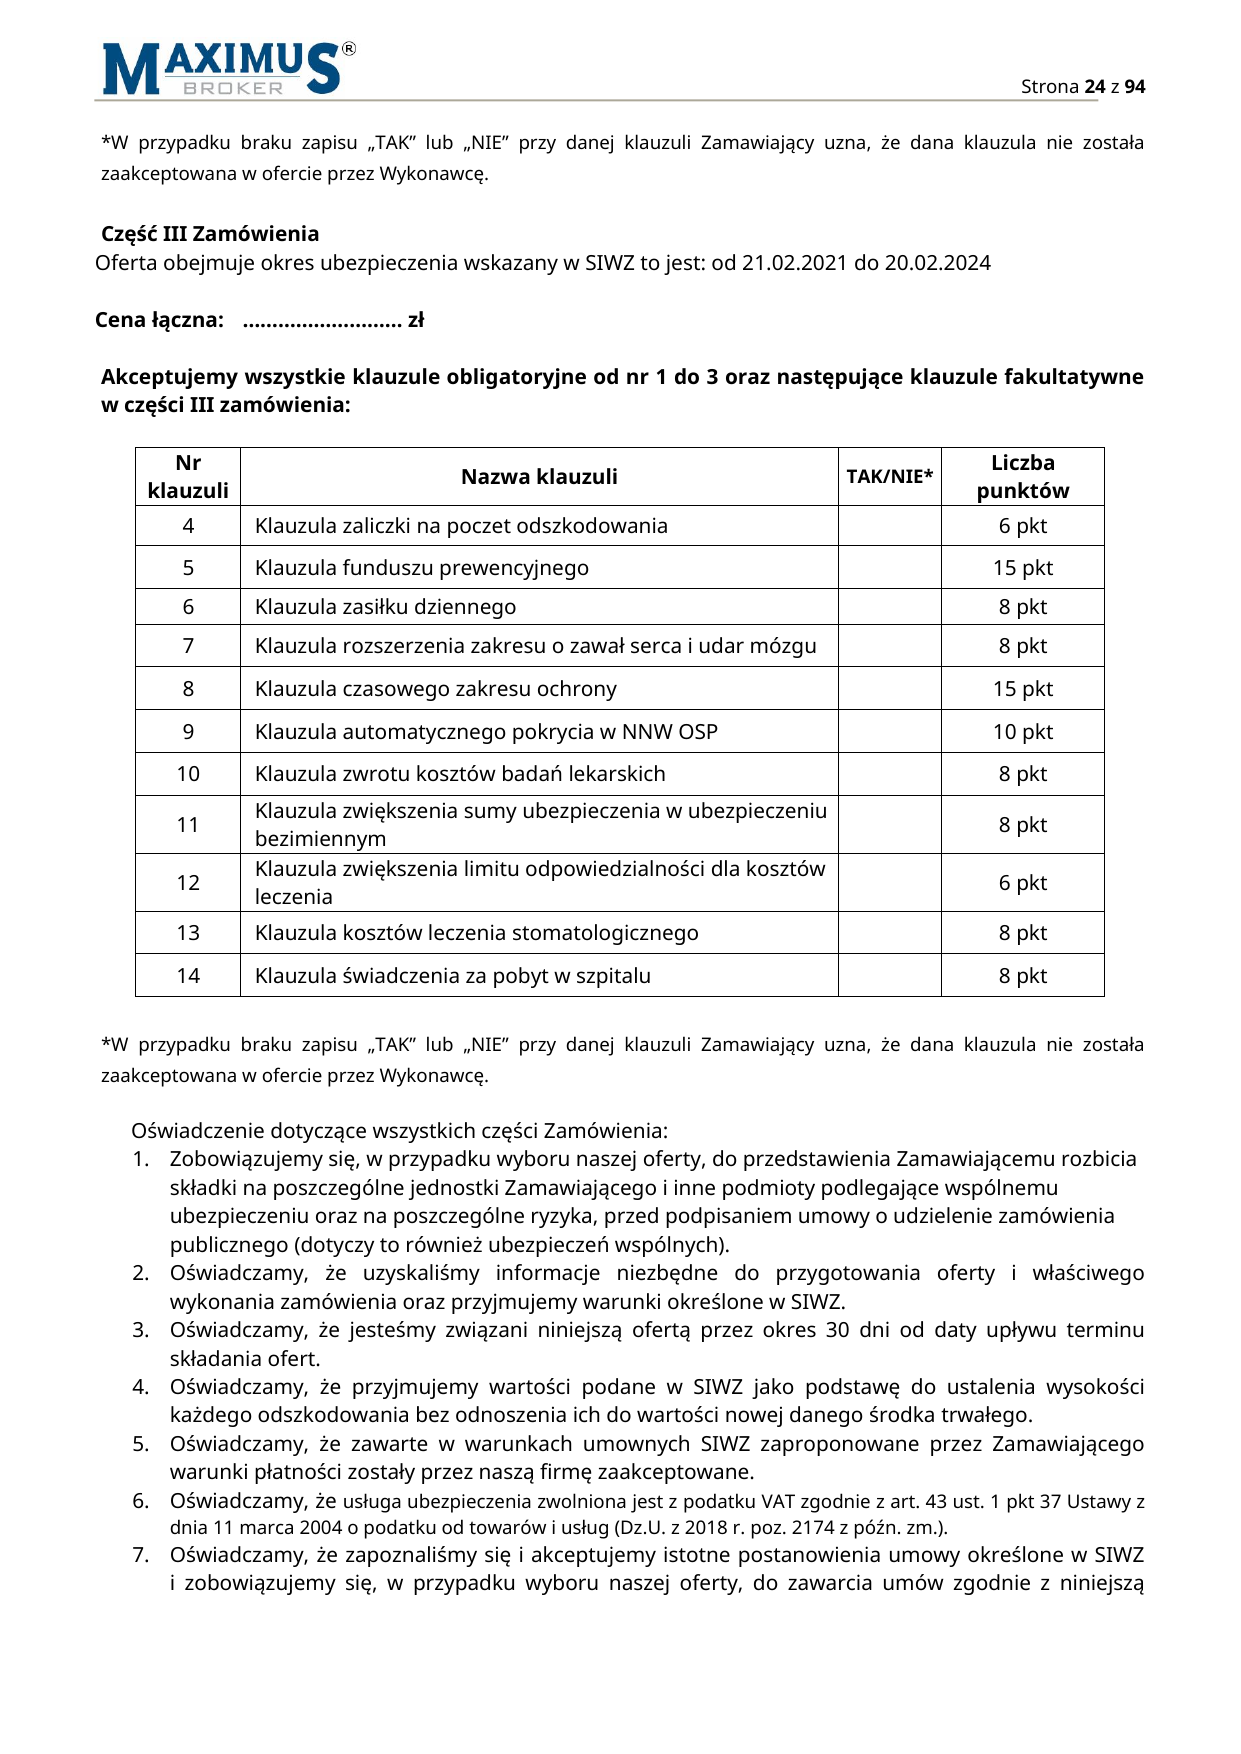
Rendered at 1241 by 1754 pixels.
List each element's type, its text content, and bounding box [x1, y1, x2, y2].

picture [97, 37, 362, 99]
table_cell 9 [136, 710, 240, 752]
table_cell [839, 954, 941, 996]
table_cell 15 pkt [942, 546, 1104, 588]
table_cell 10 [136, 753, 240, 795]
table_cell Klauzula kosztów leczenia stomatologicznego [241, 912, 838, 953]
table_header Nazwa klauzuli [241, 448, 838, 505]
text Akceptujemy wszystkie klauzule obligatoryjne od nr 1 do 3 oraz następujące klauzule fakultatywne w części III zamówienia: [101, 362, 1146, 419]
table_header TAK/NIE* [839, 448, 941, 505]
table_cell 13 [136, 912, 240, 953]
table_cell [839, 667, 941, 709]
table_cell [839, 506, 941, 545]
list Zobowiązujemy się, w przypadku wyboru naszej oferty, do przedstawienia Zamawiającemu rozbicia składki na poszczególne jednostki Zamawiającego i inne podmioty podlegające wspólnemu ubezpieczeniu oraz na poszczególne ryzyka, przed podpisaniem umowy o udzielenie zamówienia publicznego (dotyczy to również ubezpieczeń wspólnych). [132, 1144, 1146, 1258]
table_cell Klauzula automatycznego pokrycia w NNW OSP [241, 710, 838, 752]
table_cell [839, 589, 941, 624]
table_cell [839, 796, 941, 853]
table_cell Klauzula funduszu prewencyjnego [241, 546, 838, 588]
table_cell [839, 854, 941, 911]
text Oferta obejmuje okres ubezpieczenia wskazany w SIWZ to jest: od 21.02.2021 do 20.02.2024 [94, 248, 1146, 276]
table_cell 4 [136, 506, 240, 545]
table_cell [839, 753, 941, 795]
table_cell 6 pkt [942, 854, 1104, 911]
table_cell 14 [136, 954, 240, 996]
list Oświadczamy, że usługa ubezpieczenia zwolniona jest z podatku VAT zgodnie z art. 43 ust. 1 pkt 37 Ustawy z dnia 11 marca 2004 o podatku od towarów i usług (Dz.U. z 2018 r. poz. 2174 z późn. zm.). [132, 1486, 1146, 1540]
table_cell 6 [136, 589, 240, 624]
table_cell 6 pkt [942, 506, 1104, 545]
table_cell Klauzula rozszerzenia zakresu o zawał serca i udar mózgu [241, 625, 838, 666]
table_cell 11 [136, 796, 240, 853]
table_cell 8 [136, 667, 240, 709]
table_cell [839, 710, 941, 752]
table_cell 5 [136, 546, 240, 588]
table_cell 7 [136, 625, 240, 666]
table_cell Klauzula czasowego zakresu ochrony [241, 667, 838, 709]
table_cell 8 pkt [942, 589, 1104, 624]
text Cena łączna: ……………………… zł [94, 305, 1146, 333]
table_cell [839, 546, 941, 588]
table_cell 8 pkt [942, 796, 1104, 853]
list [132, 1540, 1146, 1597]
table_cell Klauzula zasiłku dziennego [241, 589, 838, 624]
table_header Liczba punktów [942, 448, 1104, 505]
list Oświadczamy, że przyjmujemy wartości podane w SIWZ jako podstawę do ustalenia wysokości każdego odszkodowania bez odnoszenia ich do wartości nowej danego środka trwałego. [132, 1372, 1146, 1429]
table_cell Klauzula świadczenia za pobyt w szpitalu [241, 954, 838, 996]
table_cell 8 pkt [942, 954, 1104, 996]
table_header Nr klauzuli [136, 448, 240, 505]
table_cell Klauzula zwiększenia sumy ubezpieczenia w ubezpieczeniu bezimiennym [241, 796, 838, 853]
table_cell Klauzula zaliczki na poczet odszkodowania [241, 506, 838, 545]
table_cell Klauzula zwrotu kosztów badań lekarskich [241, 753, 838, 795]
text Część III Zamówienia [101, 214, 1146, 248]
text Oświadczenie dotyczące wszystkich części Zamówienia: [131, 1116, 1146, 1144]
table_cell 8 pkt [942, 753, 1104, 795]
table_cell 12 [136, 854, 240, 911]
table_cell 8 pkt [942, 625, 1104, 666]
list Oświadczamy, że zawarte w warunkach umownych SIWZ zaproponowane przez Zamawiającego warunki płatności zostały przez naszą firmę zaakceptowane. [132, 1429, 1146, 1486]
list Oświadczamy, że jesteśmy związani niniejszą ofertą przez okres 30 dni od daty upływu terminu składania ofert. [132, 1315, 1146, 1372]
text *W przypadku braku zapisu „TAK” lub „NIE” przy danej klauzuli Zamawiający uzna, że dana klauzula nie została zaakceptowana w ofercie przez Wykonawcę. [101, 1026, 1146, 1088]
table_cell [839, 912, 941, 953]
text *W przypadku braku zapisu „TAK” lub „NIE” przy danej klauzuli Zamawiający uzna, że dana klauzula nie została zaakceptowana w ofercie przez Wykonawcę. [101, 123, 1146, 186]
table_cell Klauzula zwiększenia limitu odpowiedzialności dla kosztów leczenia [241, 854, 838, 911]
table_cell 15 pkt [942, 667, 1104, 709]
table_cell 10 pkt [942, 710, 1104, 752]
list Oświadczamy, że uzyskaliśmy informacje niezbędne do przygotowania oferty i właściwego wykonania zamówienia oraz przyjmujemy warunki określone w SIWZ. [132, 1258, 1146, 1315]
table_cell 8 pkt [942, 912, 1104, 953]
table_cell [839, 625, 941, 666]
